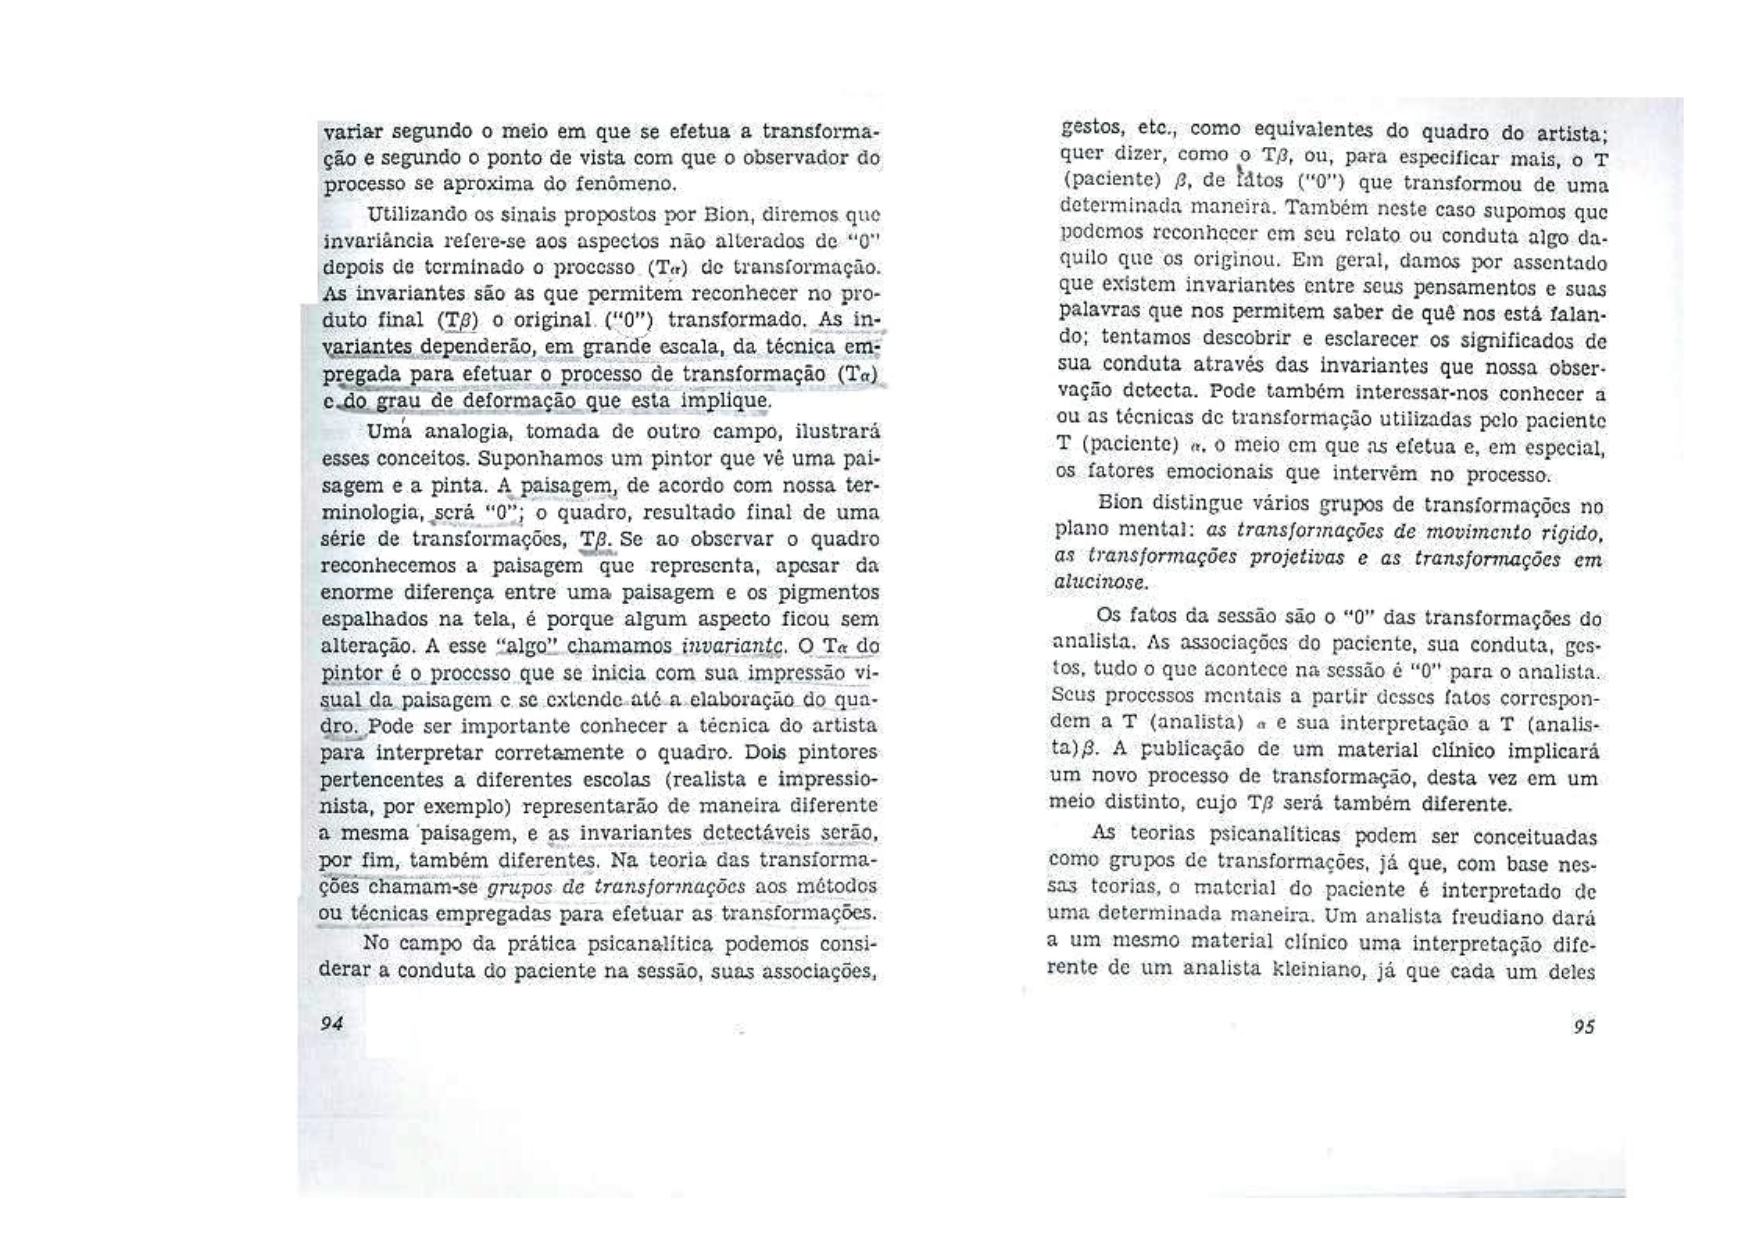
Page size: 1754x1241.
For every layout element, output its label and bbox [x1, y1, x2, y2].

picture [71, 35, 1684, 1198]
